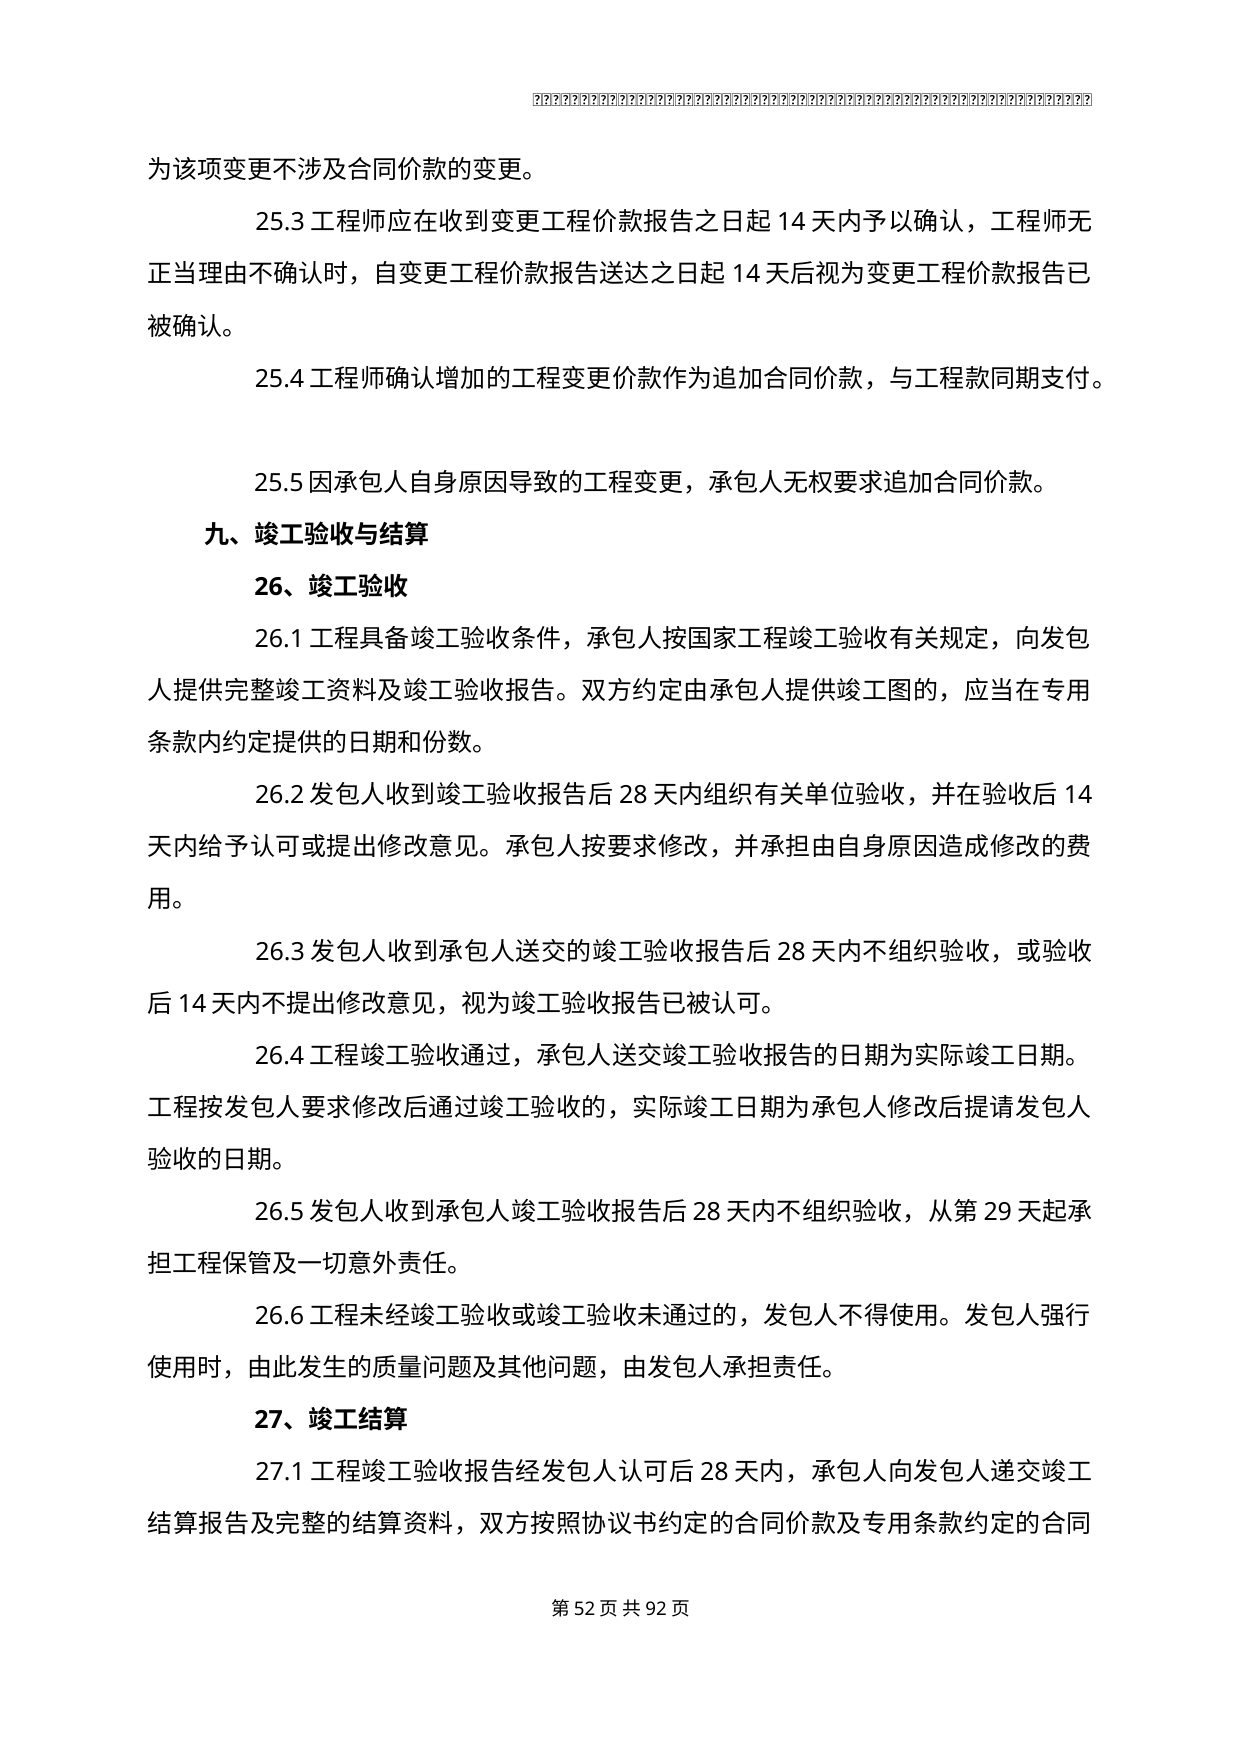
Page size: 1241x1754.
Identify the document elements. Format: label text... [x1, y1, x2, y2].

text 25.5因承包人自身原因导致的工程变更，承包人无权要求追加合同价款。 [148, 449, 1092, 502]
text 26.3发包人收到承包人送交的竣工验收报告后28天内不组织验收，或验收后14天内不提出修改意见，视为竣工验收报告已被认可。 [148, 918, 1092, 1022]
text 26.2发包人收到竣工验收报告后28天内组织有关单位验收，并在验收后14天内给予认可或提出修改意见。承包人按要求修改，并承担由自身原因造成修改的费用。 [148, 762, 1092, 918]
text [148, 137, 1092, 189]
text 26、竣工验收 [148, 554, 1092, 606]
text 25.4工程师确认增加的工程变更价款作为追加合同价款，与工程款同期支付。 [148, 345, 1092, 449]
text 26.1工程具备竣工验收条件，承包人按国家工程竣工验收有关规定，向发包人提供完整竣工资料及竣工验收报告。双方约定由承包人提供竣工图的，应当在专用条款内约定提供的日期和份数。 [148, 606, 1092, 762]
text 25.3工程师应在收到变更工程价款报告之日起14天内予以确认，工程师无正当理由不确认时，自变更工程价款报告送达之日起14天后视为变更工程价款报告已被确认。 [148, 189, 1092, 345]
text 27、竣工结算 [148, 1387, 1092, 1439]
text 26.4工程竣工验收通过，承包人送交竣工验收报告的日期为实际竣工日期。工程按发包人要求修改后通过竣工验收的，实际竣工日期为承包人修改后提请发包人验收的日期。 [148, 1022, 1092, 1179]
text 26.5发包人收到承包人竣工验收报告后28天内不组织验收，从第29天起承担工程保管及一切意外责任。 [148, 1179, 1092, 1283]
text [148, 1439, 1092, 1543]
text 九、竣工验收与结算 [148, 502, 1092, 554]
text 26.6工程未经竣工验收或竣工验收未通过的，发包人不得使用。发包人强行使用时，由此发生的质量问题及其他问题，由发包人承担责任。 [148, 1283, 1092, 1387]
